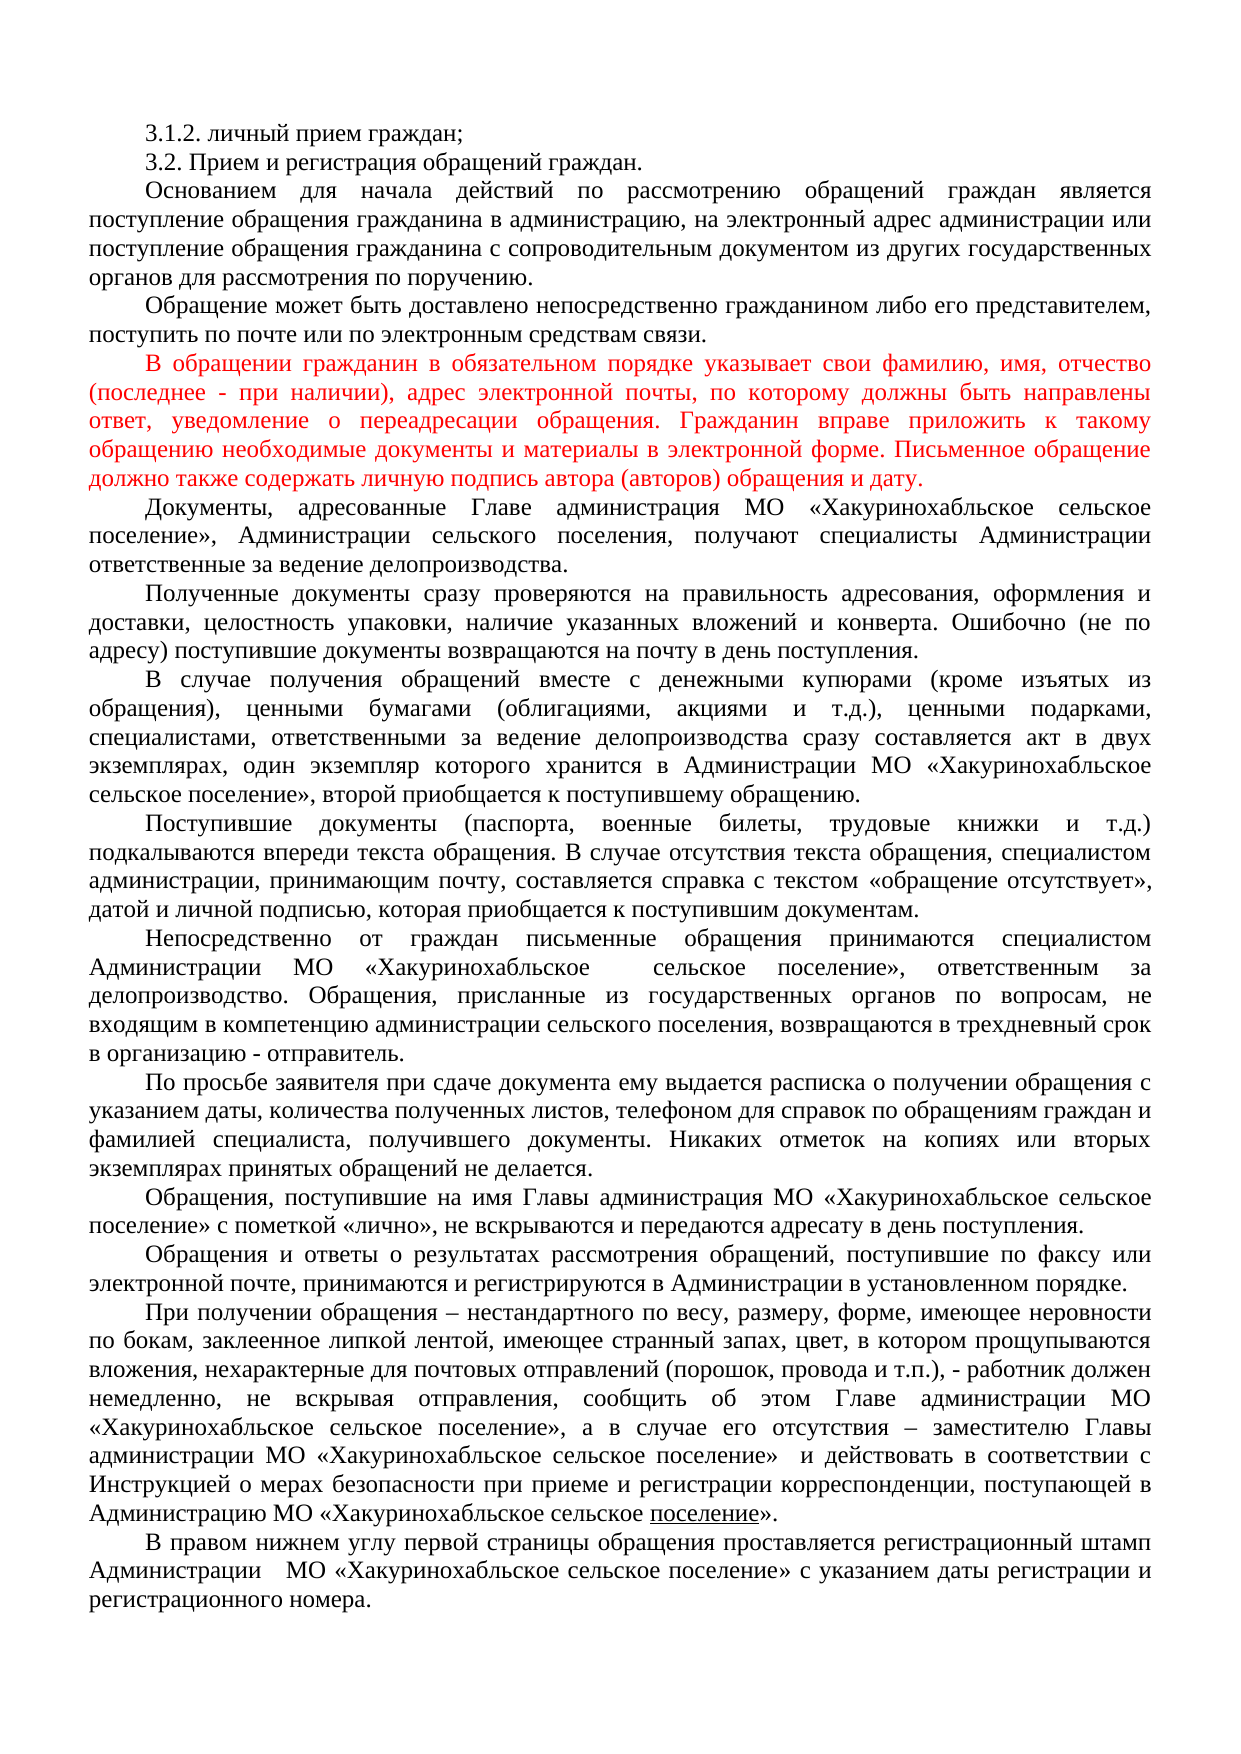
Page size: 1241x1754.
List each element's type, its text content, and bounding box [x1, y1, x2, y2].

text Непосредственно от граждан письменные обращения принимаются специалистом Администрации МО «Хакуринохабльское сельское поселение», ответственным за делопроизводство. Обращения, присланные из государственных органов по вопросам, не входящим в компетенцию администрации сельского поселения, возвращаются в трехдневный срок в организацию - отправитель. [89, 923, 1152, 1067]
text Основанием для начала действий по рассмотрению обращений граждан является поступление обращения гражданина в администрацию, на электронный адрес администрации или поступление обращения гражданина с сопроводительным документом из других государственных органов для рассмотрения по поручению. [89, 176, 1152, 291]
text Документы, адресованные Главе администрация МО «Хакуринохабльское сельское поселение», Администрации сельского поселения, получают специалисты Администрации ответственные за ведение делопроизводства. [89, 492, 1152, 578]
text В правом нижнем углу первой страницы обращения проставляется регистрационный штамп Администрации МО «Хакуринохабльское сельское поселение» с указанием даты регистрации и регистрационного номера. [89, 1527, 1152, 1613]
text Обращение может быть доставлено непосредственно гражданином либо его представителем, поступить по почте или по электронным средствам связи. [89, 291, 1152, 348]
text В случае получения обращений вместе с денежными купюрами (кроме изъятых из обращения), ценными бумагами (облигациями, акциями и т.д.), ценными подарками, специалистами, ответственными за ведение делопроизводства сразу составляется акт в двух экземплярах, один экземпляр которого хранится в Администрации МО «Хакуринохабльское сельское поселение», второй приобщается к поступившему обращению. [89, 664, 1152, 808]
text Обращения, поступившие на имя Главы администрация МО «Хакуринохабльское сельское поселение» с пометкой «лично», не вскрываются и передаются адресату в день поступления. [89, 1182, 1152, 1239]
text При получении обращения – нестандартного по весу, размеру, форме, имеющее неровности по бокам, заклеенное липкой лентой, имеющее странный запах, цвет, в котором прощупываются вложения, нехарактерные для почтовых отправлений (порошок, провода и т.п.), - работник должен немедленно, не вскрывая отправления, сообщить об этом Главе администрации МО «Хакуринохабльское сельское поселение», а в случае его отсутствия – заместителю Главы администрации МО «Хакуринохабльское сельское поселение» и действовать в соответствии с Инструкцией о мерах безопасности при приеме и регистрации корреспонденции, поступающей в Администрацию МО «Хакуринохабльское сельское поселение». [89, 1297, 1152, 1527]
text Поступившие документы (паспорта, военные билеты, трудовые книжки и т.д.) подкалываются впереди текста обращения. В случае отсутствия текста обращения, специалистом администрации, принимающим почту, составляется справка с текстом «обращение отсутствует», датой и личной подписью, которая приобщается к поступившим документам. [89, 808, 1152, 923]
text Полученные документы сразу проверяются на правильность адресования, оформления и доставки, целостность упаковки, наличие указанных вложений и конверта. Ошибочно (не по адресу) поступившие документы возвращаются на почту в день поступления. [89, 578, 1152, 664]
text 3.1.2. личный прием граждан; [89, 118, 1152, 147]
text 3.2. Прием и регистрация обращений граждан. [89, 147, 1152, 176]
text По просьбе заявителя при сдаче документа ему выдается расписка о получении обращения с указанием даты, количества полученных листов, телефоном для справок по обращениям граждан и фамилией специалиста, получившего документы. Никаких отметок на копиях или вторых экземплярах принятых обращений не делается. [89, 1067, 1152, 1182]
text В обращении гражданин в обязательном порядке указывает свои фамилию, имя, отчество (последнее - при наличии), адрес электронной почты, по которому должны быть направлены ответ, уведомление о переадресации обращения. Гражданин вправе приложить к такому обращению необходимые документы и материалы в электронной форме. Письменное обращение должно также содержать личную подпись автора (авторов) обращения и дату. [89, 348, 1152, 492]
text Обращения и ответы о результатах рассмотрения обращений, поступившие по факсу или электронной почте, принимаются и регистрируются в Администрации в установленном порядке. [89, 1239, 1152, 1297]
